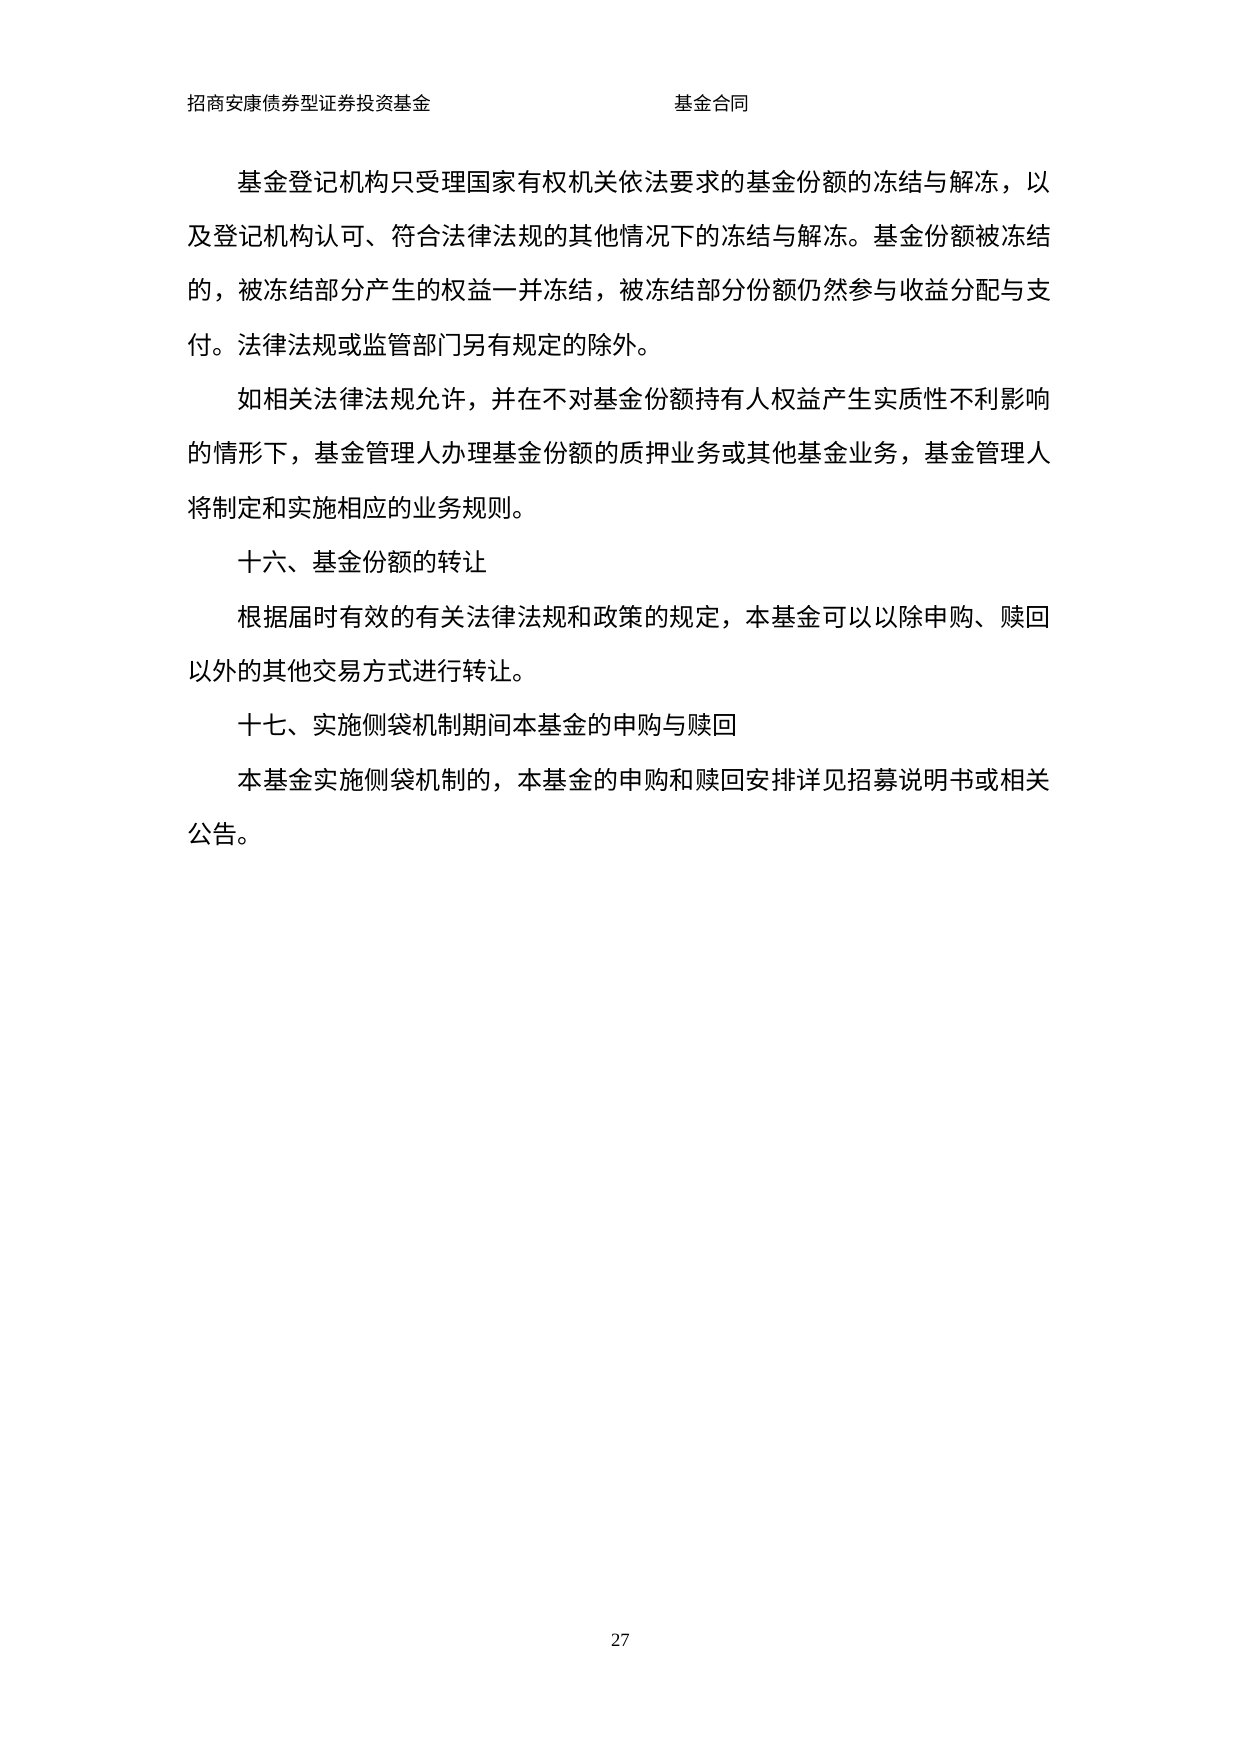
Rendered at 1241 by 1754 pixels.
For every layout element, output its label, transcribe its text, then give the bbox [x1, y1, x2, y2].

text 如相关法律法规允许，并在不对基金份额持有人权益产生实质性不利影响的情形下，基金管理人办理基金份额的质押业务或其他基金业务，基金管理人将制定和实施相应的业务规则。 [187, 379, 1053, 524]
text 本基金实施侧袋机制的，本基金的申购和赎回安排详见招募说明书或相关公告。 [187, 760, 1053, 851]
text 十六、基金份额的转让 [187, 543, 1053, 579]
text 根据届时有效的有关法律法规和政策的规定，本基金可以以除申购、赎回以外的其他交易方式进行转让。 [187, 597, 1053, 688]
text 十七、实施侧袋机制期间本基金的申购与赎回 [187, 706, 1053, 742]
text 基金登记机构只受理国家有权机关依法要求的基金份额的冻结与解冻，以及登记机构认可、符合法律法规的其他情况下的冻结与解冻。基金份额被冻结的，被冻结部分产生的权益一并冻结，被冻结部分份额仍然参与收益分配与支付。法律法规或监管部门另有规定的除外。 [187, 162, 1053, 361]
